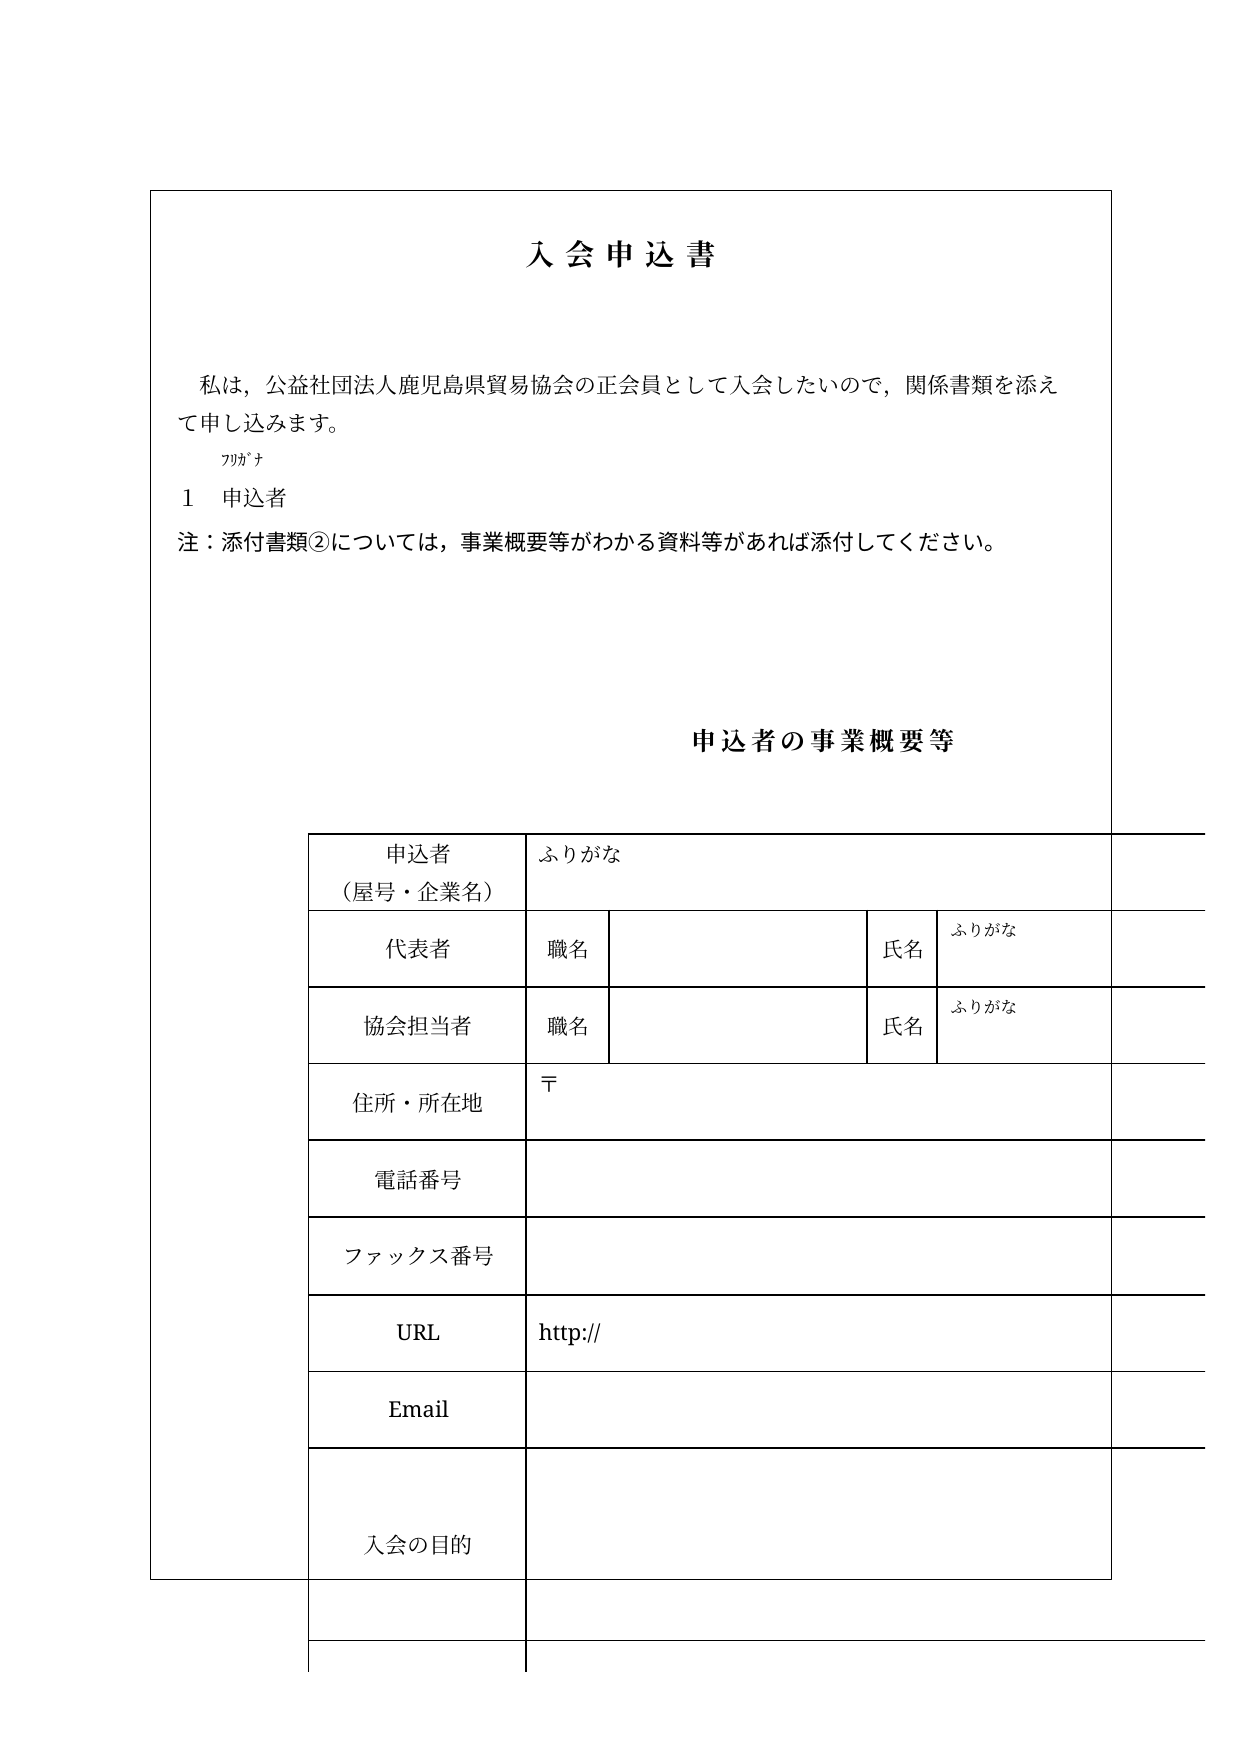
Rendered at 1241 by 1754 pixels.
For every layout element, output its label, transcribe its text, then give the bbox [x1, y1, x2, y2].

text 入会申込書 [177, 216, 1063, 291]
text ﾌﾘｶﾞﾅ [177, 441, 1063, 478]
text １ 申込者 [177, 478, 1063, 516]
text 私は，公益社団法人鹿児島県貿易協会の正会員として入会したいので，関係書類を添えて申し込みます。 [177, 366, 1063, 441]
